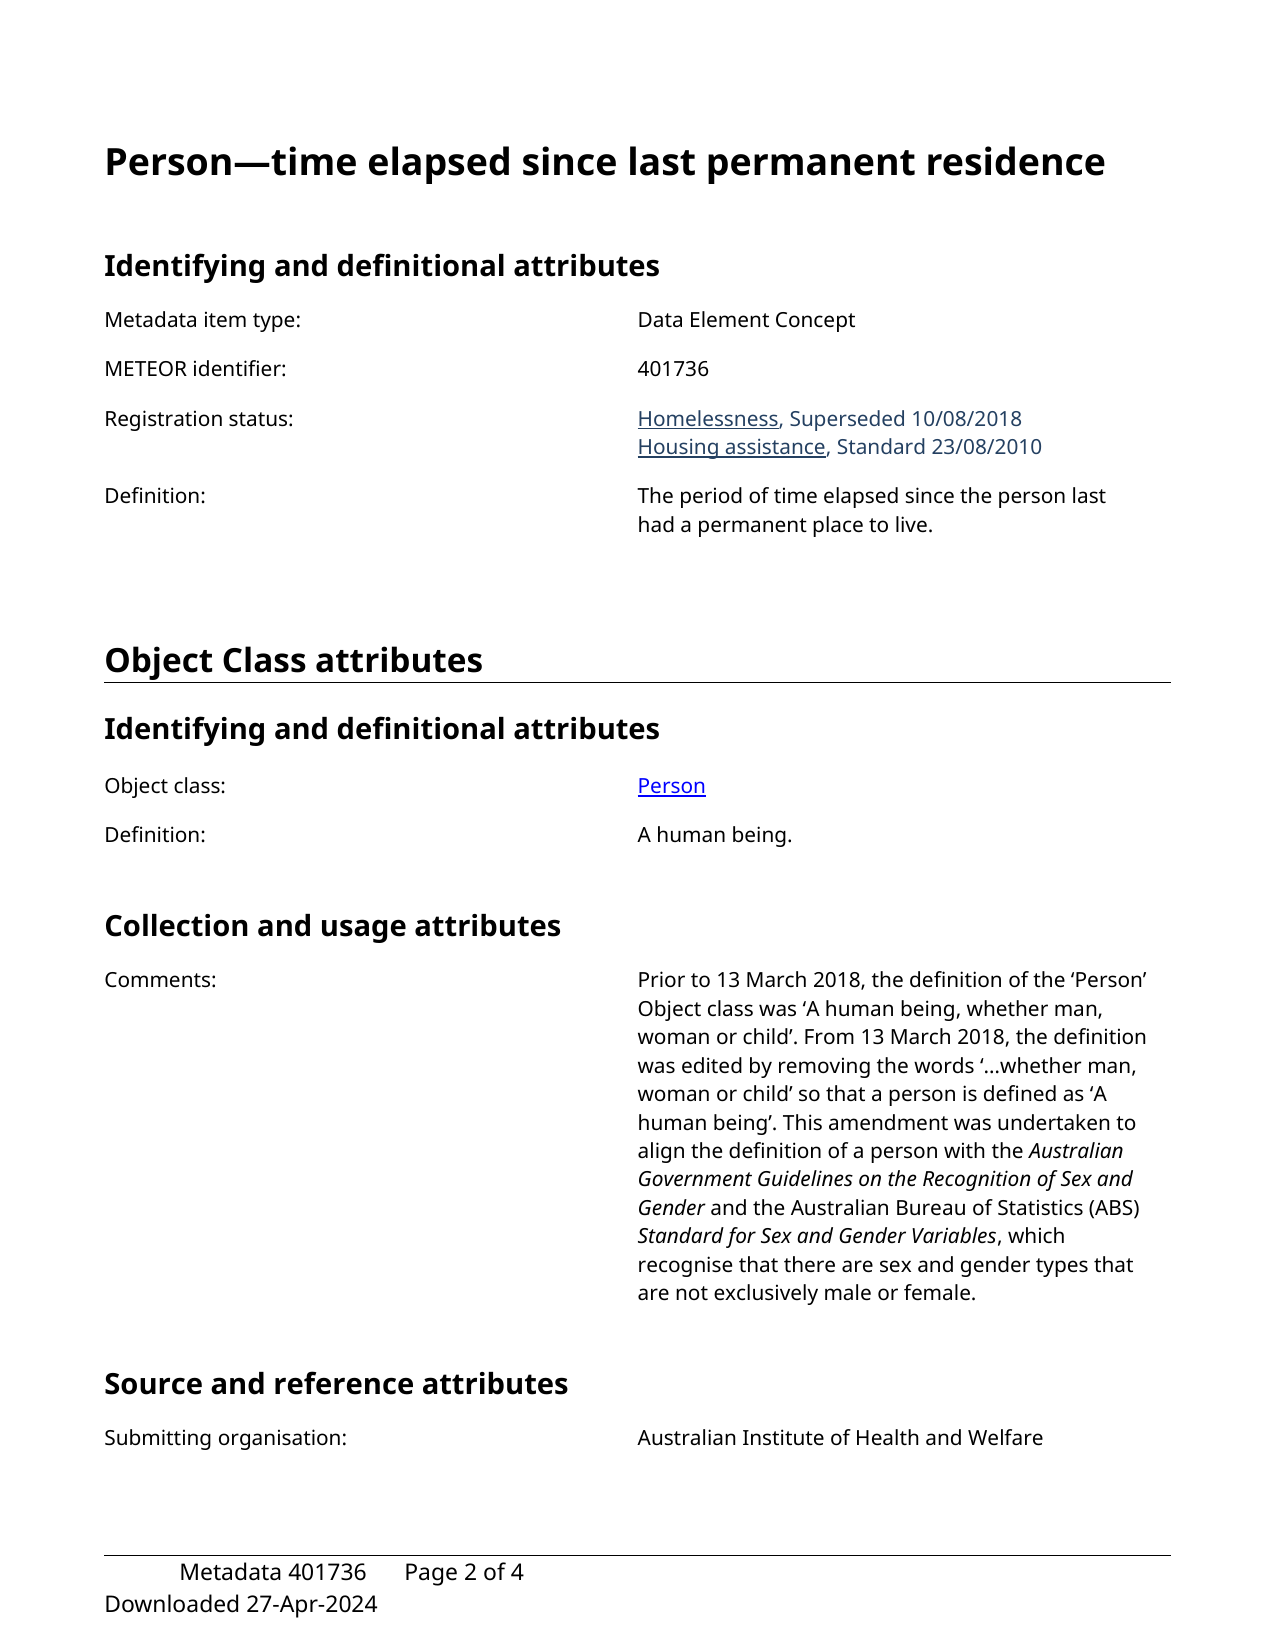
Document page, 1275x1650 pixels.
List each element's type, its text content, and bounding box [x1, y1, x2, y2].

table_cell Collection and usage attributes [93, 859, 1159, 955]
table_cell A human being. [626, 810, 1159, 859]
table_cell Registration status: [93, 394, 626, 471]
table_cell Source and reference attributes [93, 1317, 1159, 1413]
table_cell Data Element Concept [626, 295, 1159, 344]
table_header Person [626, 761, 1159, 810]
table_cell Metadata item type: [93, 295, 626, 344]
subtitle Person—time elapsed since last permanent residence [104, 135, 1171, 186]
table_cell Comments: [93, 955, 626, 1317]
table_cell Homelessness, Superseded 10/08/2018 Housing assistance, Standard 23/08/2010 [626, 394, 1159, 471]
table_cell Australian Institute of Health and Welfare [626, 1413, 1159, 1493]
subtitle Object Class attributes [104, 636, 1171, 682]
table_cell Prior to 13 March 2018, the definition of the ‘Person’ Object class was ‘A human being, whether man, woman or child’. From 13 March 2018, the definition was edited by removing the words ‘…whether man, woman or child’ so that a person is defined as ‘A human being’. This amendment was undertaken to align the definition of a person with the Australian Government Guidelines on the Recognition of Sex and Gender and the Australian Bureau of Statistics (ABS) Standard for Sex and Gender Variables, which recognise that there are sex and gender types that are not exclusively male or female. [626, 955, 1159, 1317]
table_cell The period of time elapsed since the person last had a permanent place to live. [626, 471, 1159, 549]
table_header Object class: [93, 761, 626, 810]
subtitle Identifying and definitional attributes [104, 708, 1171, 748]
table_cell METEOR identifier: [93, 344, 626, 393]
table_cell Definition: [93, 471, 626, 549]
table_cell Submitting organisation: [93, 1413, 626, 1493]
table_cell Definition: [93, 810, 626, 859]
table_cell 401736 [626, 344, 1159, 393]
table_header Identifying and definitional attributes [93, 199, 1159, 295]
